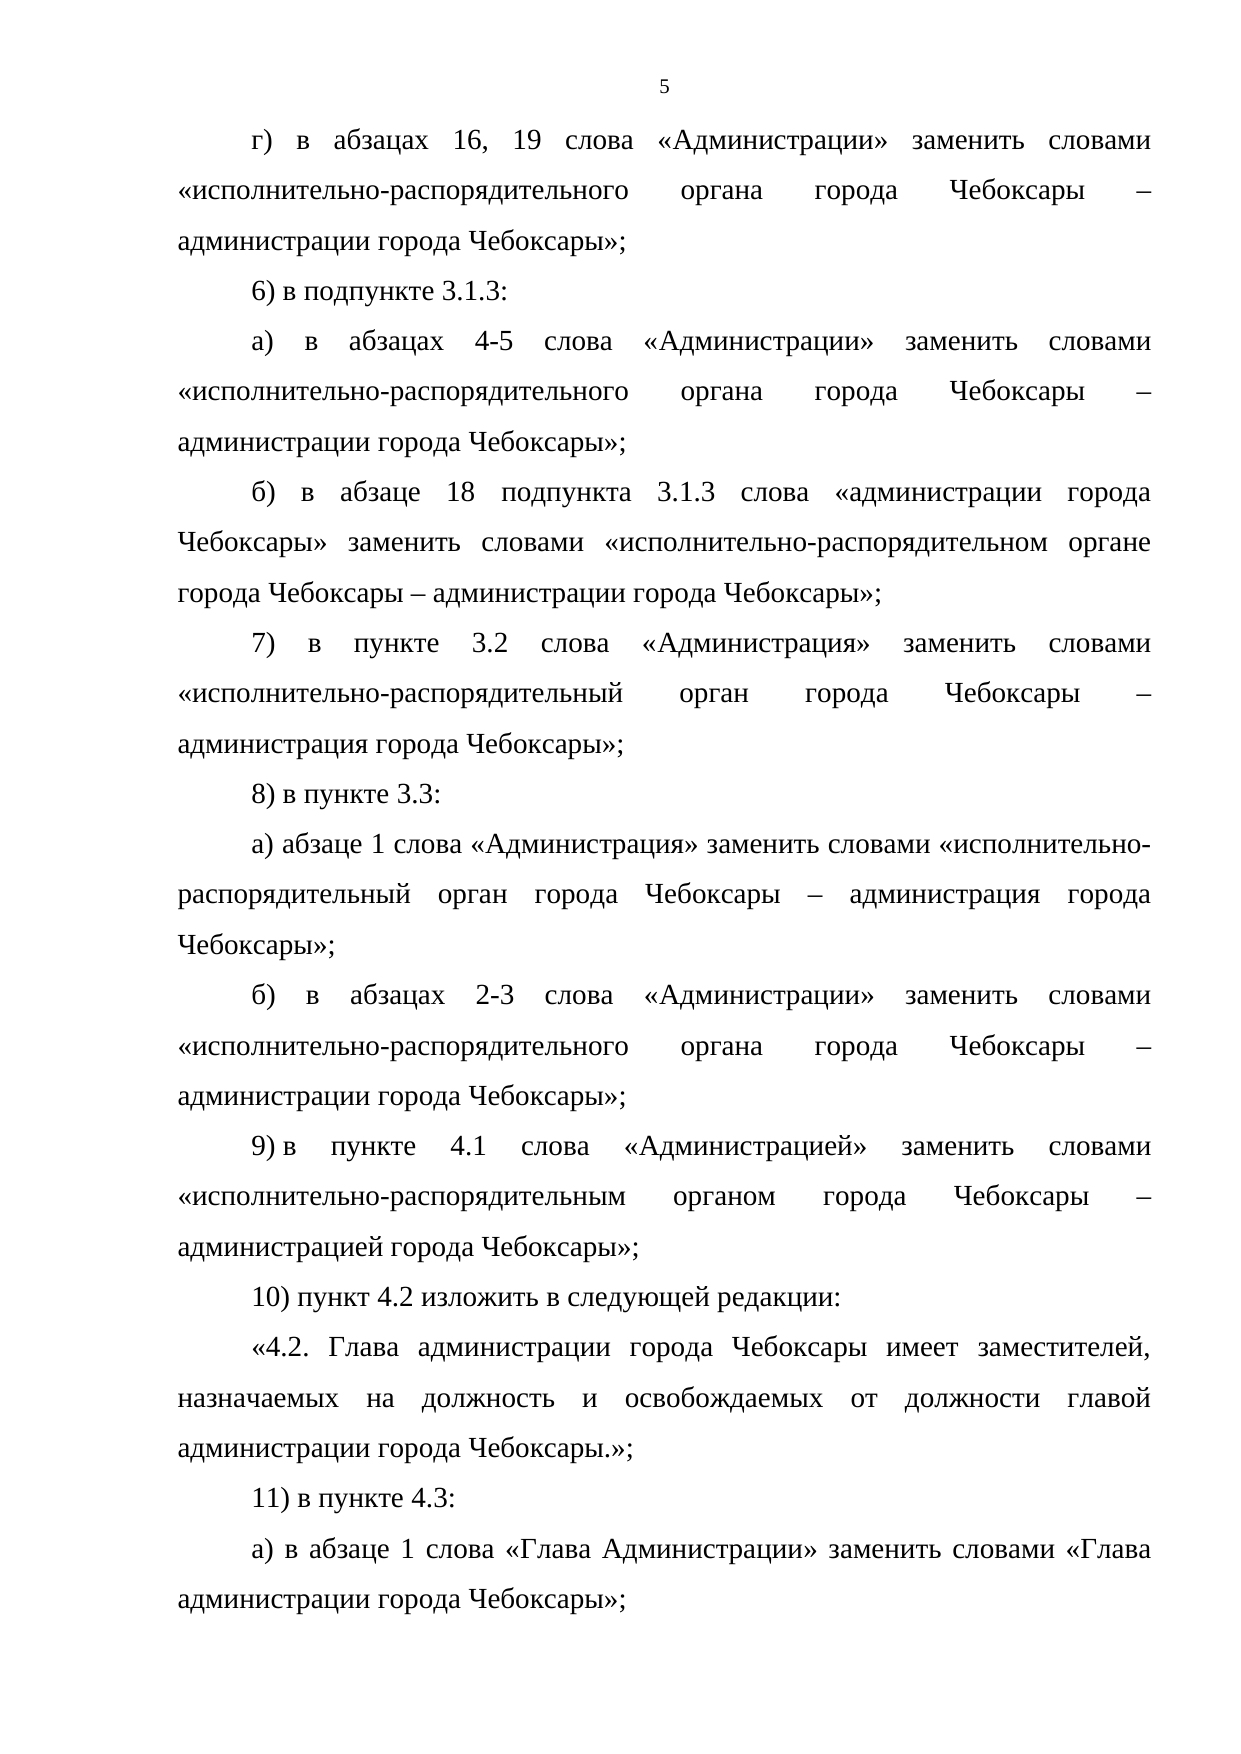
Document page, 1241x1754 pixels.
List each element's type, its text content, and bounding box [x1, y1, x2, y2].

text а) в абзаце 1 слова «Глава Администрации» заменить словами «Глава администрации города Чебоксары»; [177, 1531, 1152, 1614]
text а) в абзацах 4-5 слова «Администрации» заменить словами «исполнительно-распорядительного органа города Чебоксары – администрации города Чебоксары»; [177, 323, 1152, 457]
text 7) в пункте 3.2 слова «Администрация» заменить словами «исполнительно-распорядительный орган города Чебоксары – администрация города Чебоксары»; [177, 625, 1152, 759]
text «4.2. Глава администрации города Чебоксары имеет заместителей, назначаемых на должность и освобождаемых от должности главой администрации города Чебоксары.»; [177, 1329, 1152, 1464]
text 9) в пункте 4.1 слова «Администрацией» заменить словами «исполнительно-распорядительным органом города Чебоксары – администрацией города Чебоксары»; [177, 1128, 1152, 1262]
text б) в абзацах 2-3 слова «Администрации» заменить словами «исполнительно-распорядительного органа города Чебоксары – администрации города Чебоксары»; [177, 977, 1152, 1111]
text 8) в пункте 3.3: [177, 776, 1152, 809]
text 10) пункт 4.2 изложить в следующей редакции: [177, 1279, 1152, 1313]
text 11) в пункте 4.3: [177, 1480, 1152, 1514]
text 6) в подпункте 3.1.3: [177, 273, 1152, 306]
text г) в абзацах 16, 19 слова «Администрации» заменить словами «исполнительно-распорядительного органа города Чебоксары – администрации города Чебоксары»; [177, 122, 1152, 256]
text а) абзаце 1 слова «Администрация» заменить словами «исполнительно-распорядительный орган города Чебоксары – администрация города Чебоксары»; [177, 826, 1152, 961]
text б) в абзаце 18 подпункта 3.1.3 слова «администрации города Чебоксары» заменить словами «исполнительно-распорядительном органе города Чебоксары – администрации города Чебоксары»; [177, 474, 1152, 608]
